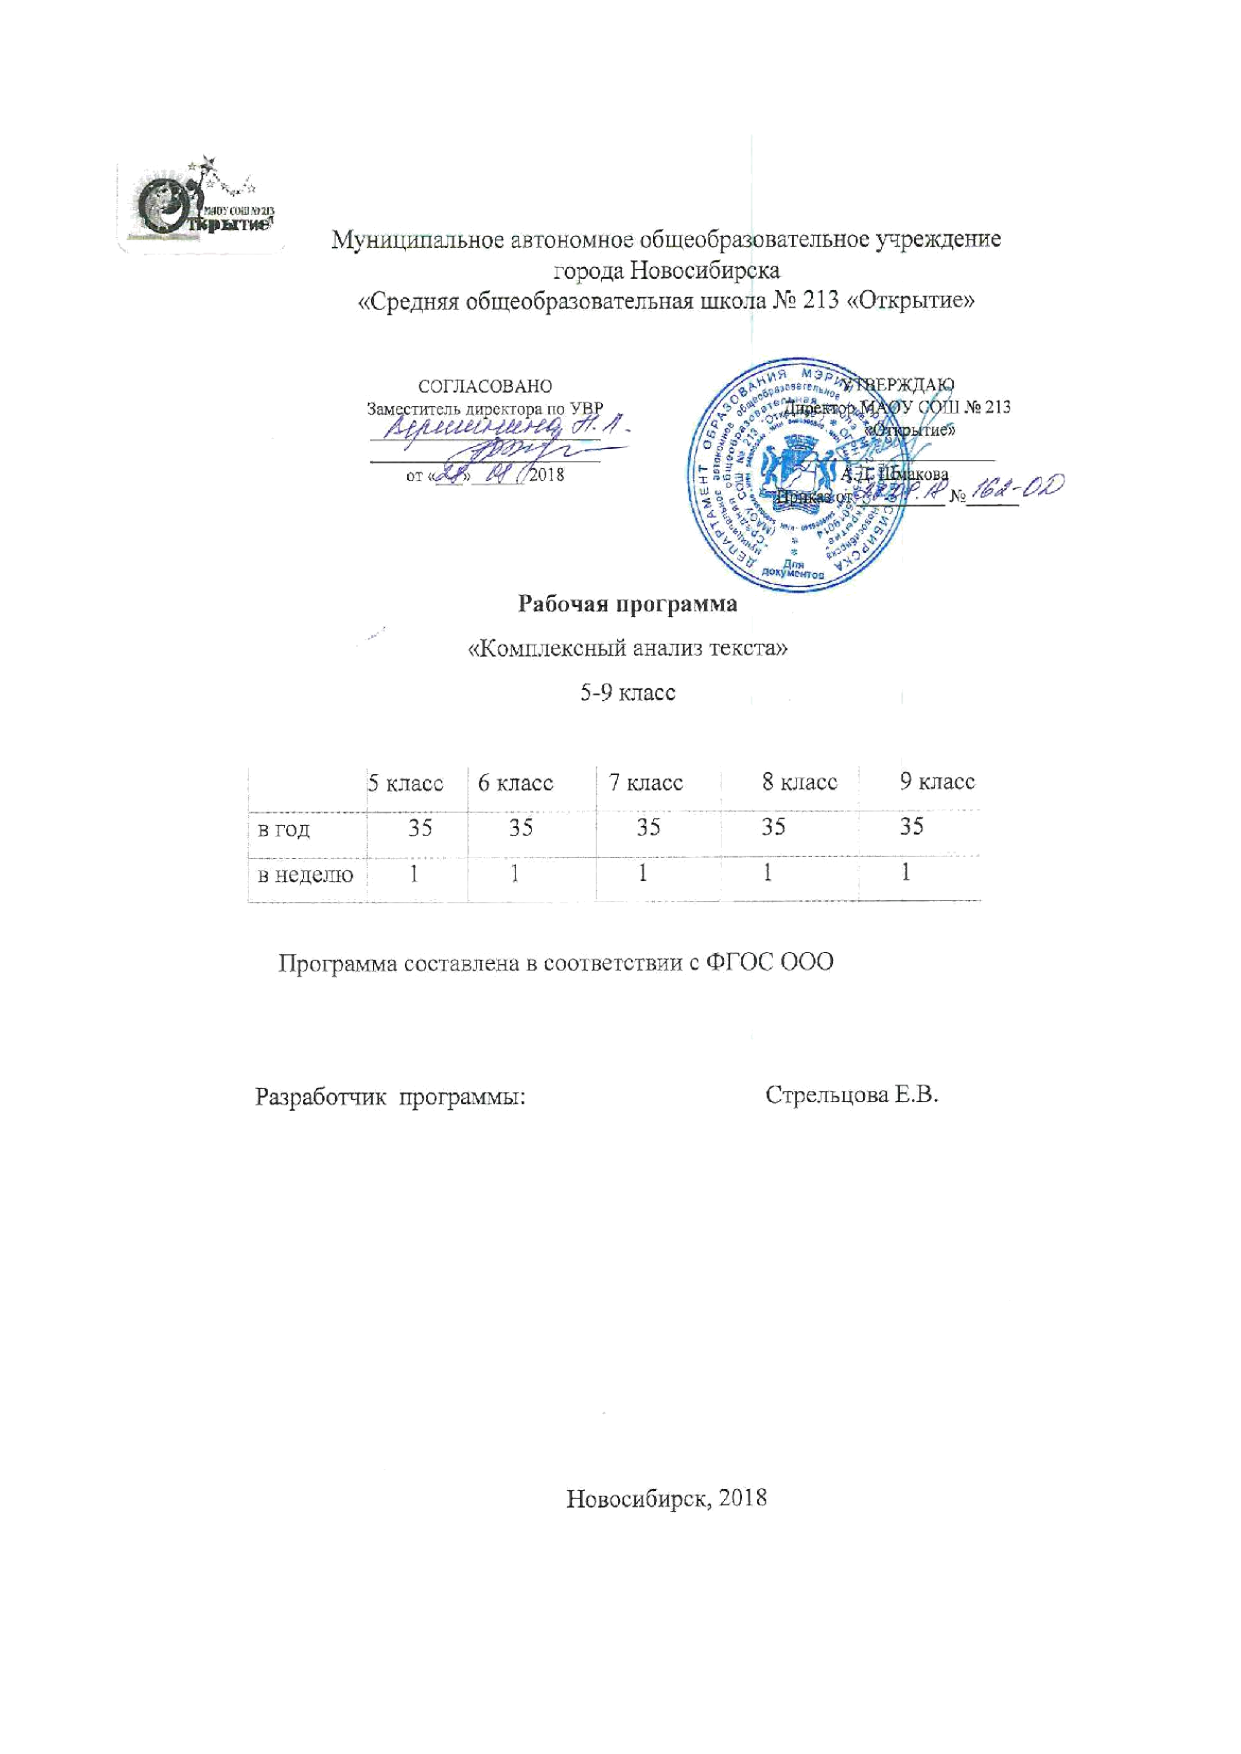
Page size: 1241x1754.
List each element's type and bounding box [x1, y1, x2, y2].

picture [93, 121, 1143, 1668]
